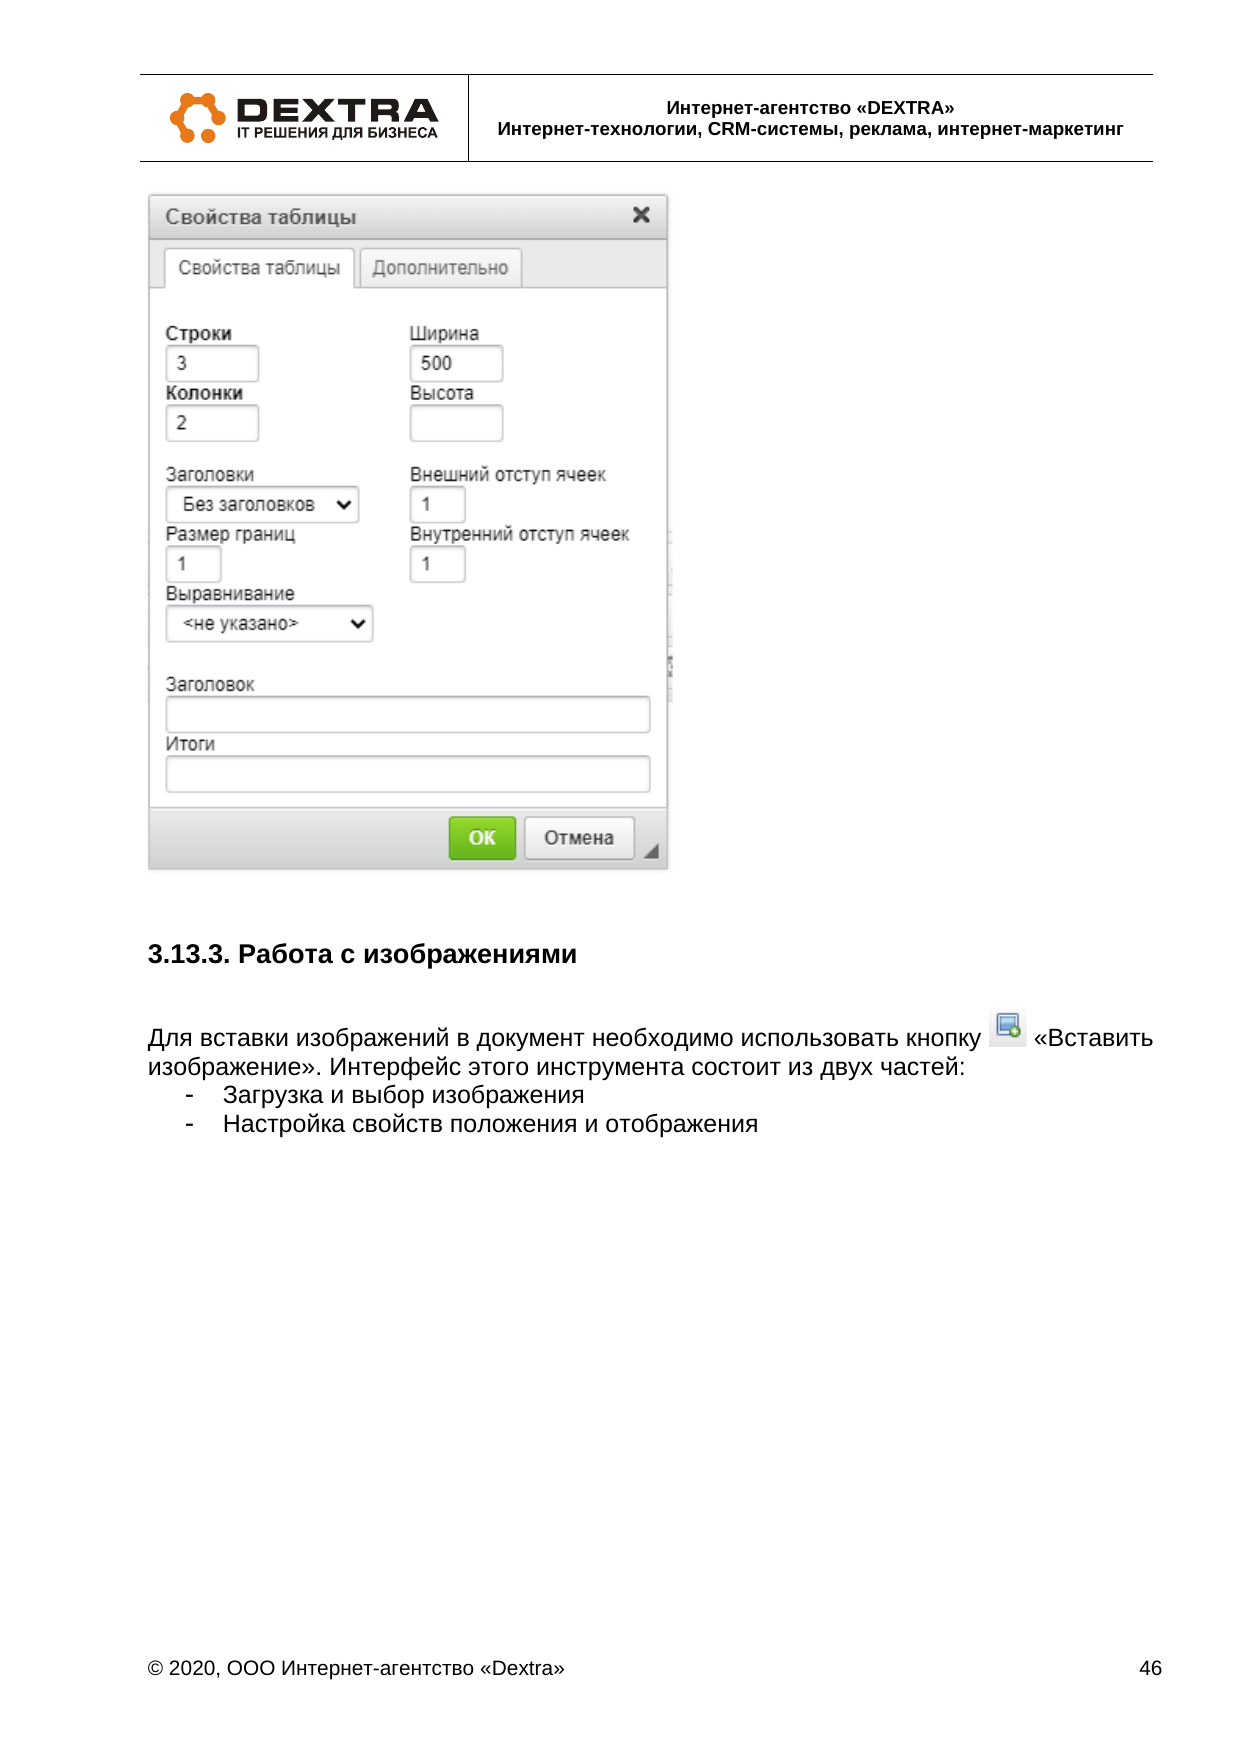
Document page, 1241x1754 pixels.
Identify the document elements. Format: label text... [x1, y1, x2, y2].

list Настройка свойств положения и отображения [185, 1109, 1162, 1138]
subtitle 3.13.3. Работа с изображениями [148, 938, 1162, 970]
picture [989, 1007, 1027, 1047]
list Загрузка и выбор изображения [185, 1080, 1162, 1109]
picture [147, 191, 673, 873]
text Для вставки изображений в документ необходимо использовать кнопку «Вставить изображение». Интерфейс этого инструмента состоит из двух частей: [148, 1007, 1162, 1080]
